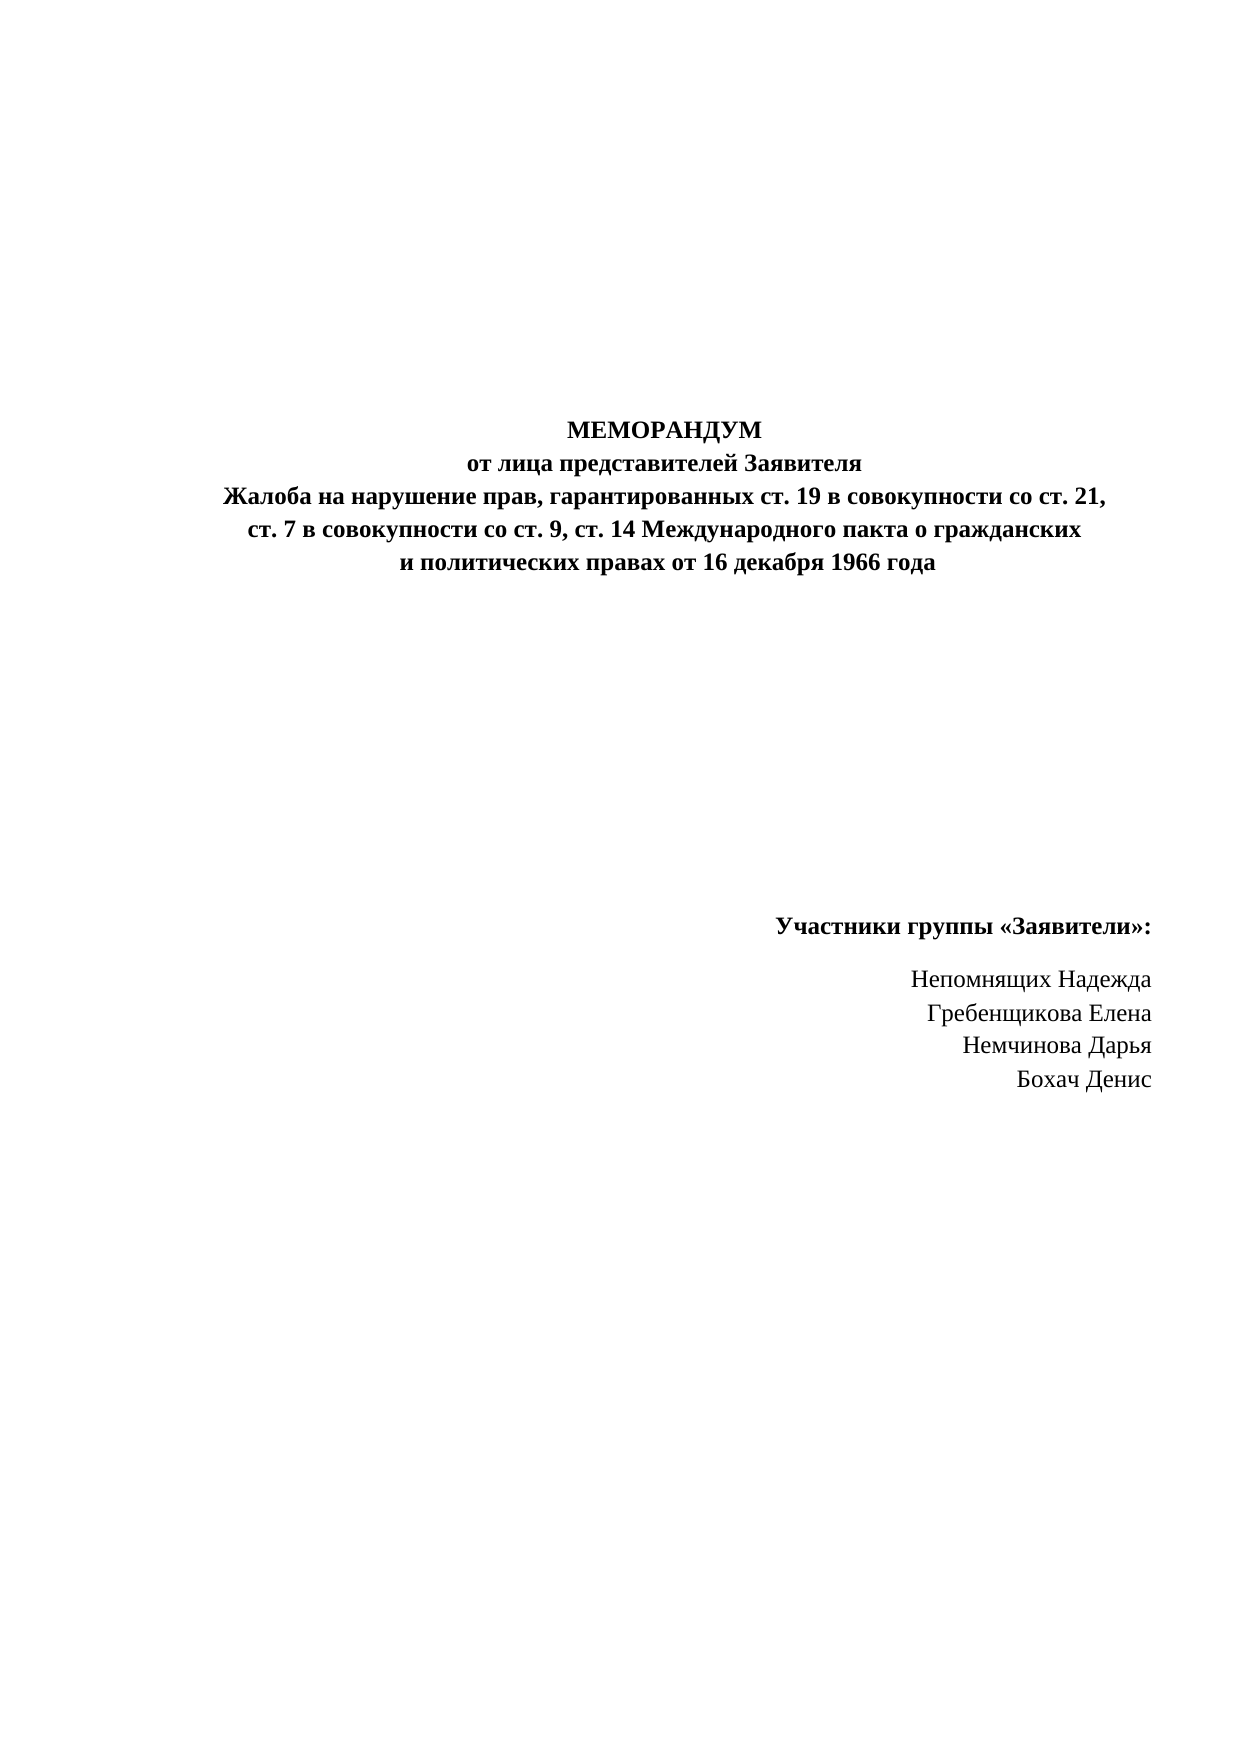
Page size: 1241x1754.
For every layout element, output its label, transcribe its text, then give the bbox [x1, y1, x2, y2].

text и политических правах от 16 декабря 1966 года [177, 547, 1152, 576]
text Бохач Денис [177, 1064, 1152, 1092]
text Немчинова Дарья [177, 1031, 1152, 1059]
text Гребенщикова Елена [177, 998, 1152, 1026]
text Участники группы «Заявители»: [177, 911, 1152, 939]
text ст. 7 в совокупности со ст. 9, ст. 14 Международного пакта о гражданских [177, 514, 1152, 543]
text от лица представителей Заявителя [177, 448, 1152, 477]
text Жалоба на нарушение прав, гарантированных ст. 19 в совокупности со ст. 21, [177, 481, 1152, 510]
text Непомнящих Надежда [177, 964, 1152, 993]
text МЕМОРАНДУМ [177, 415, 1152, 444]
